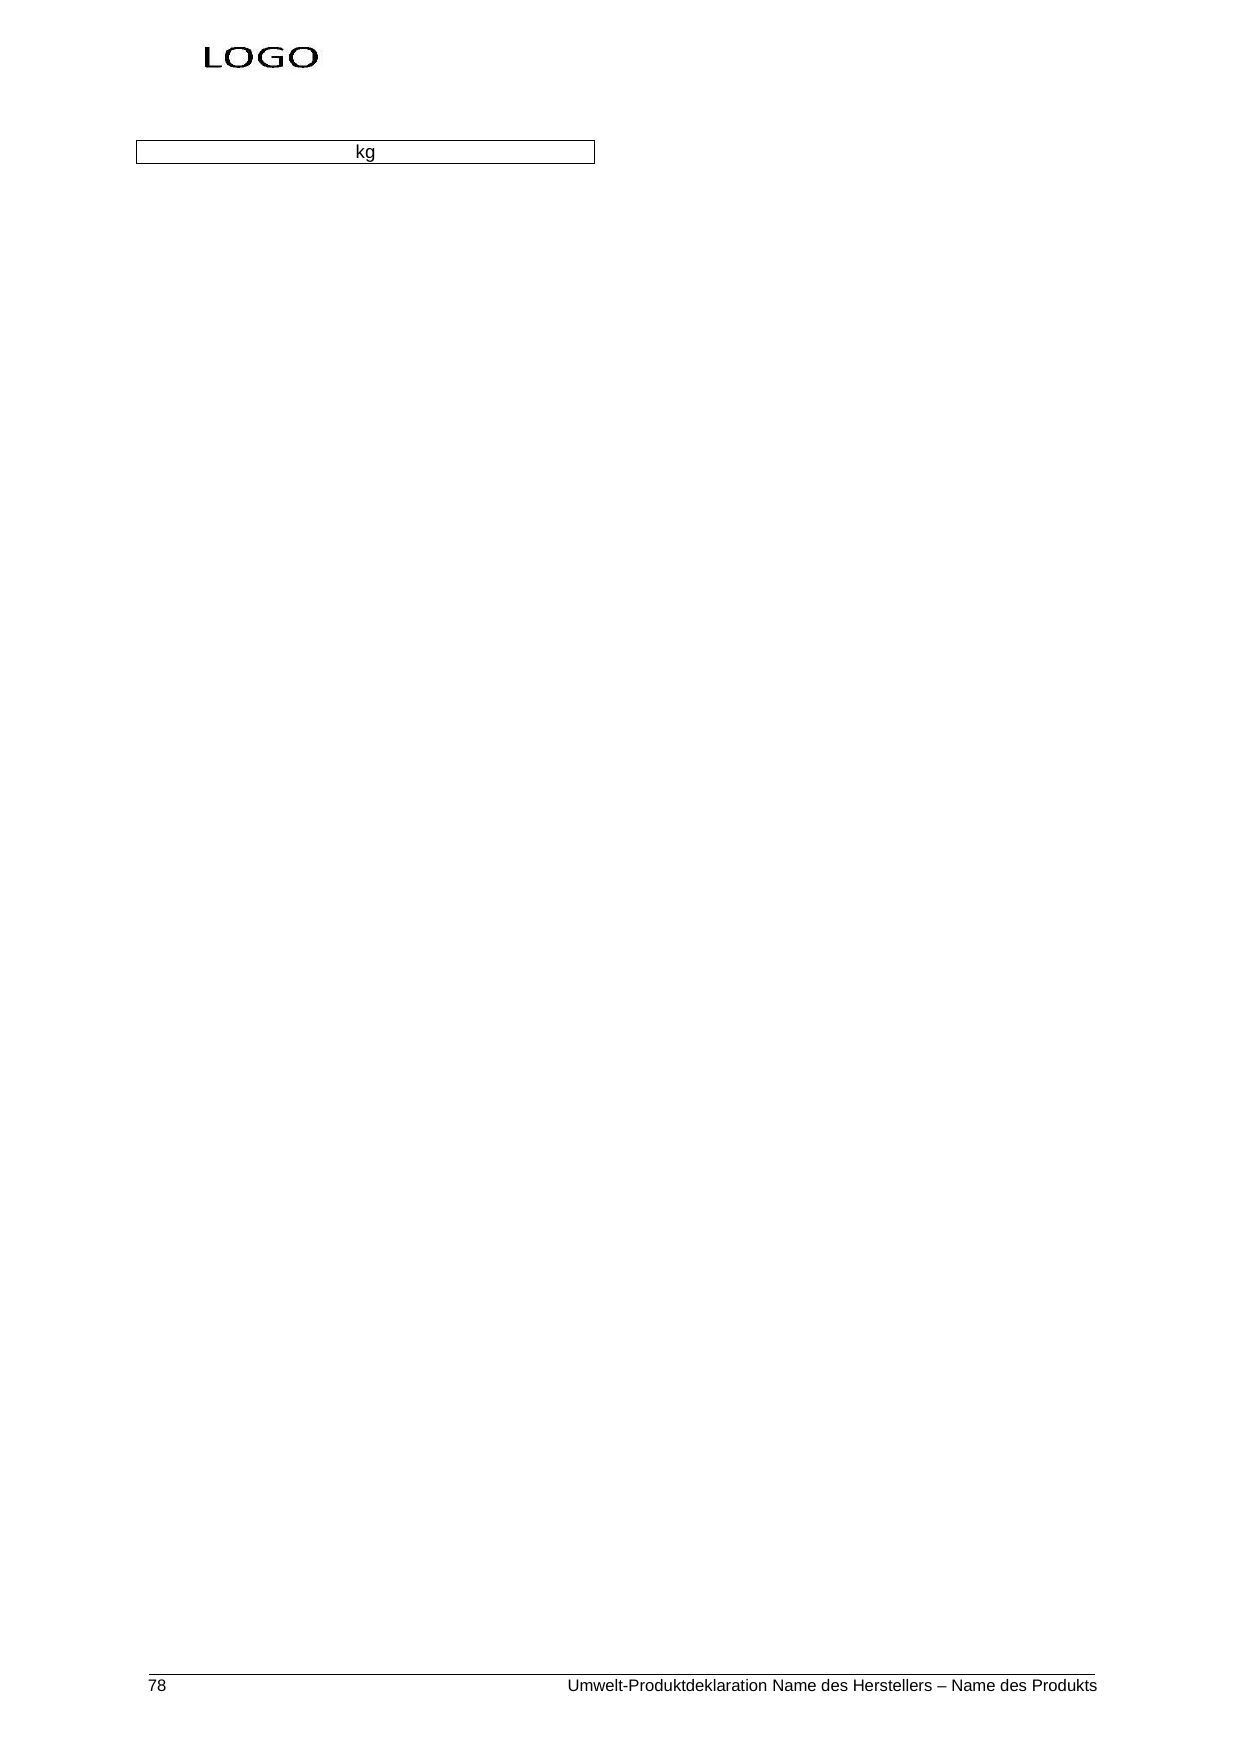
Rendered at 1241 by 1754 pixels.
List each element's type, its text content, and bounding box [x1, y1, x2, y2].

table_cell kg [137, 141, 594, 162]
picture [148, 14, 622, 103]
